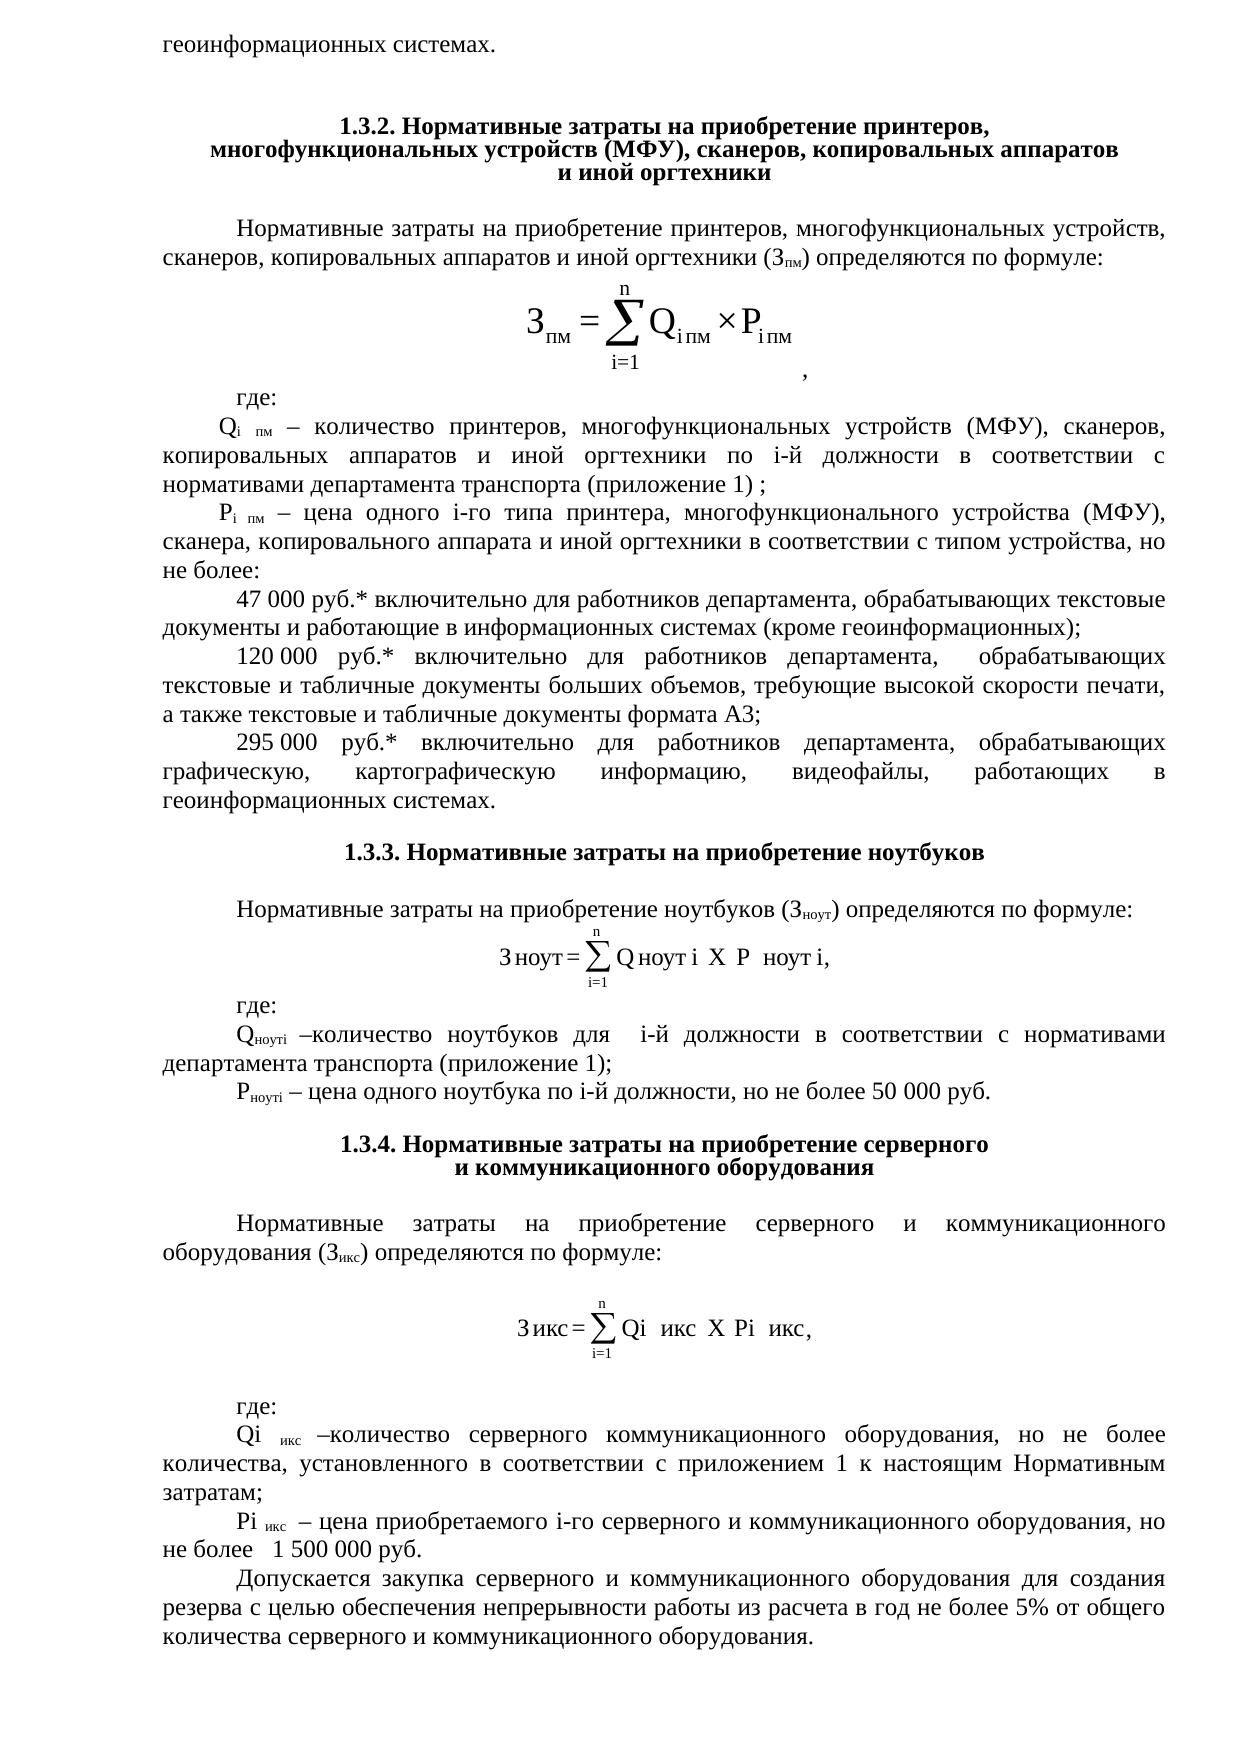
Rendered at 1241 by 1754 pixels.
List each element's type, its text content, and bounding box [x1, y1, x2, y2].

text Нормативные затраты на приобретение принтеров, многофункциональных устройств, сканеров, копировальных аппаратов и иной оргтехники (Зпм) определяются по формуле: [162, 213, 1166, 271]
text Pi пм – цена одного i-го типа принтера, многофункционального устройства (МФУ), сканера, копировального аппарата и иной оргтехники в соответствии с типом устройства, но не более: [162, 497, 1166, 584]
text , [162, 1295, 1166, 1362]
text где: [162, 990, 1166, 1019]
text Нормативные затраты на приобретение серверного и коммуникационного оборудования (Зикс) определяются по формуле: [162, 1208, 1166, 1266]
text где: [162, 382, 1166, 411]
text где: [162, 1391, 1166, 1419]
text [162, 29, 1166, 58]
text 120 000 руб.* включительно для работников департамента, обрабатывающих текстовые и табличные документы больших объемов, требующие высокой скорости печати, а также текстовые и табличные документы формата А3; [162, 641, 1166, 727]
text Qi икс –количество серверного коммуникационного оборудования, но не более количества, установленного в соответствии с приложением 1 к настоящим Нормативным затратам; [162, 1419, 1166, 1506]
text и иной оргтехники [162, 162, 1166, 184]
text 47 000 руб.* включительно для работников департамента, обрабатывающих текстовые документы и работающие в информационных системах (кроме геоинформационных); [162, 584, 1166, 641]
text 1.3.4. Нормативные затраты на приобретение серверного [162, 1134, 1166, 1157]
text , [162, 271, 1166, 382]
text Допускается закупка серверного и коммуникационного оборудования для создания резерва с целью обеспечения непрерывности работы из расчета в год не более 5% от общего количества серверного и коммуникационного оборудования. [162, 1563, 1166, 1649]
text Qноутi –количество ноутбуков для i-й должности в соответствии с нормативами департамента транспорта (приложение 1); [162, 1019, 1166, 1076]
text Нормативные затраты на приобретение ноутбуков (Зноут) определяются по формуле: [162, 894, 1166, 923]
text 295 000 руб.* включительно для работников департамента, обрабатывающих графическую, картографическую информацию, видеофайлы, работающих в геоинформационных системах. [162, 727, 1166, 814]
text Pi икс – цена приобретаемого i-го серверного и коммуникационного оборудования, но не более 1 500 000 руб. [162, 1506, 1166, 1563]
text , [162, 923, 1166, 990]
text Qi пм – количество принтеров, многофункциональных устройств (МФУ), сканеров, копировальных аппаратов и иной оргтехники по i-й должности в соответствии с нормативами департамента транспорта (приложение 1) ; [162, 411, 1166, 497]
text 1.3.2. Нормативные затраты на приобретение принтеров, [162, 116, 1166, 139]
text Pноутi – цена одного ноутбука по i-й должности, но не более 50 000 руб. [162, 1076, 1166, 1105]
text 1.3.3. Нормативные затраты на приобретение ноутбуков [162, 842, 1166, 865]
text и коммуникационного оборудования [162, 1157, 1166, 1180]
text многофункциональных устройств (МФУ), сканеров, копировальных аппаратов [162, 139, 1166, 162]
